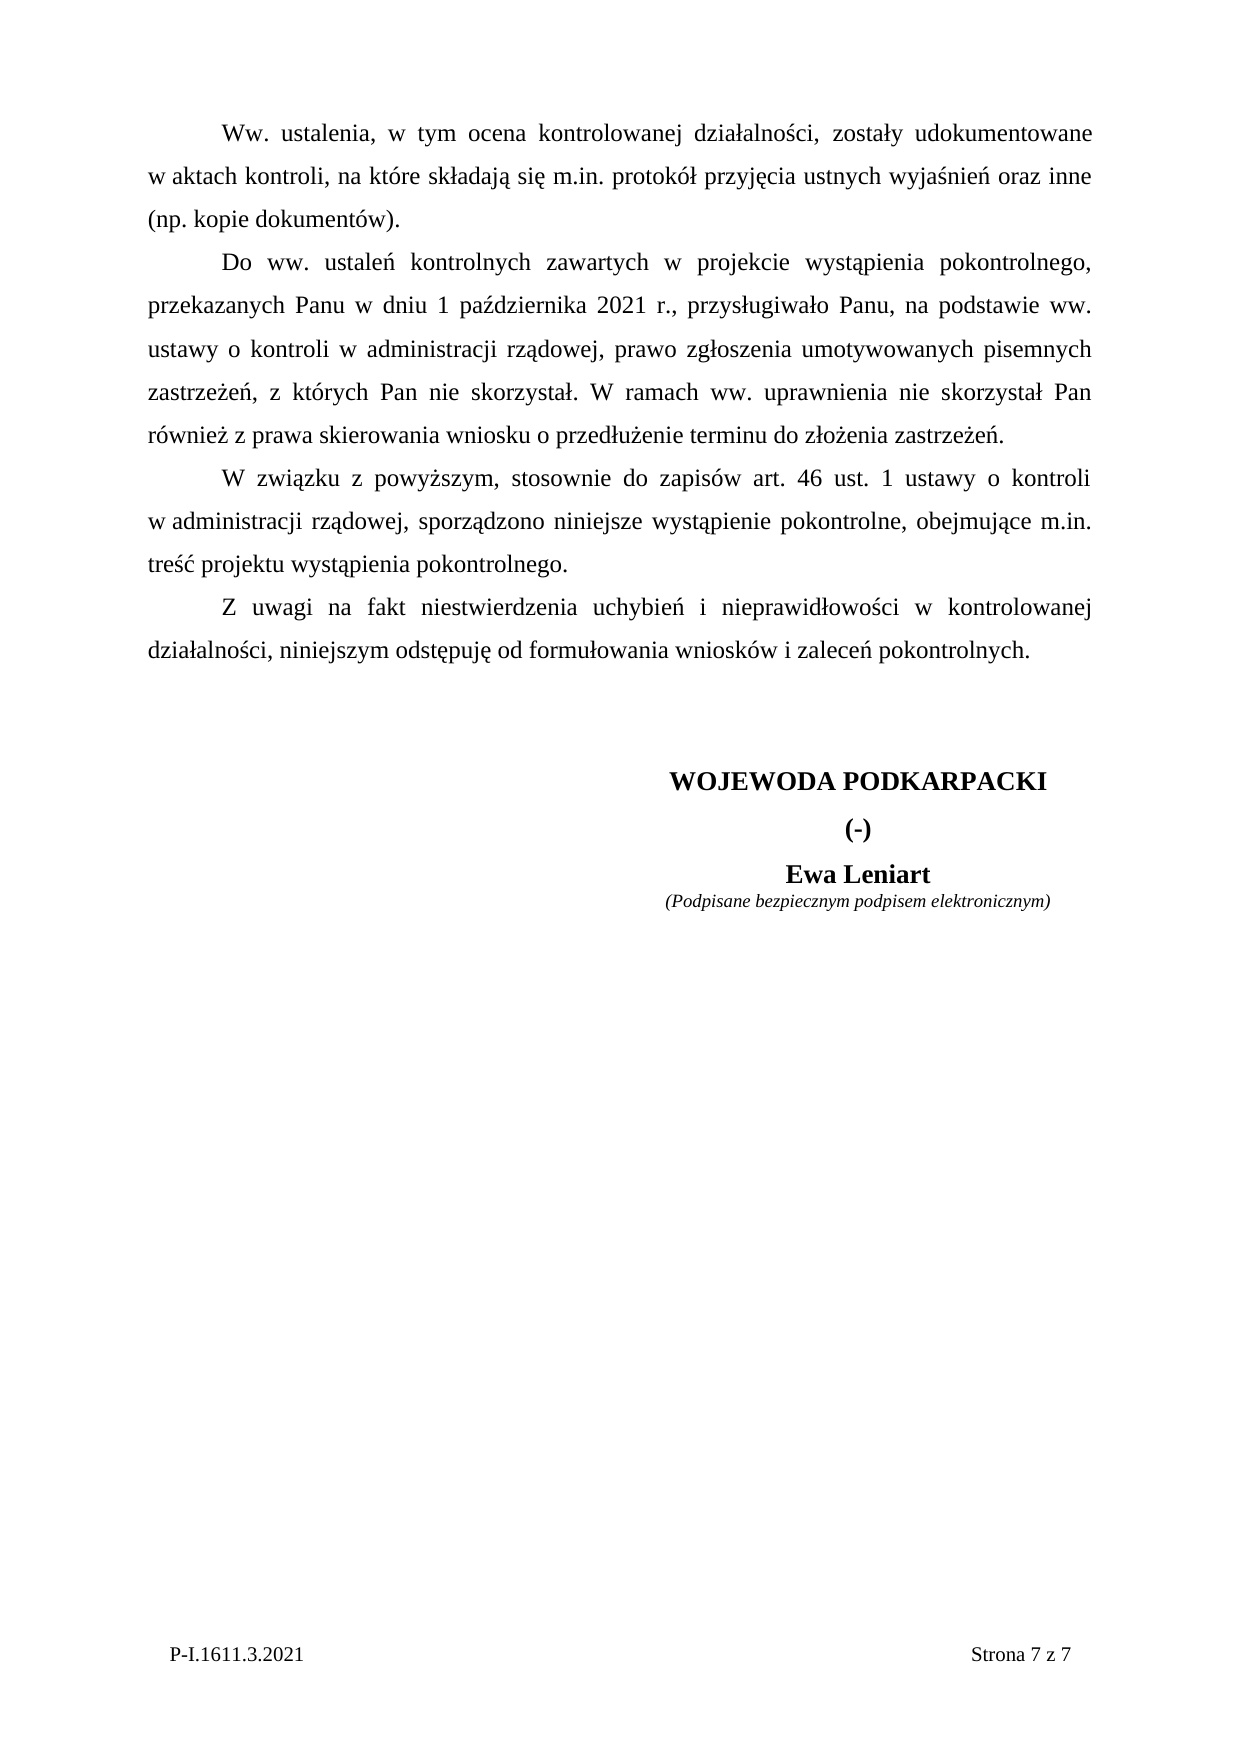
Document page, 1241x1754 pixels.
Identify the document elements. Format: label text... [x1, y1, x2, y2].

text Do ww. ustaleń kontrolnych zawartych w projekcie wystąpienia pokontrolnego, przekazanych Panu w dniu 1 października 2021 r., przysługiwało Panu, na podstawie ww. ustawy o kontroli w administracji rządowej, prawo zgłoszenia umotywowanych pisemnych zastrzeżeń, z których Pan nie skorzystał. W ramach ww. uprawnienia nie skorzystał Pan również z prawa skierowania wniosku o przedłużenie terminu do złożenia zastrzeżeń. [148, 247, 1093, 449]
text Z uwagi na fakt niestwierdzenia uchybień i nieprawidłowości w kontrolowanej działalności, niniejszym odstępuję od formułowania wniosków i zaleceń pokontrolnych. [148, 592, 1093, 664]
text W związku z powyższym, stosownie do zapisów art. 46 ust. 1 ustawy o kontroli w administracji rządowej, sporządzono niniejsze wystąpienie pokontrolne, obejmujące m.in. treść projektu wystąpienia pokontrolnego. [148, 463, 1093, 578]
table_header WOJEWODA PODKARPACKI (-) Ewa Leniart (Podpisane bezpiecznym podpisem elektronicznym) [620, 765, 1096, 939]
text Ww. ustalenia, w tym ocena kontrolowanej działalności, zostały udokumentowane w aktach kontroli, na które składają się m.in. protokół przyjęcia ustnych wyjaśnień oraz inne (np. kopie dokumentów). [148, 118, 1093, 233]
